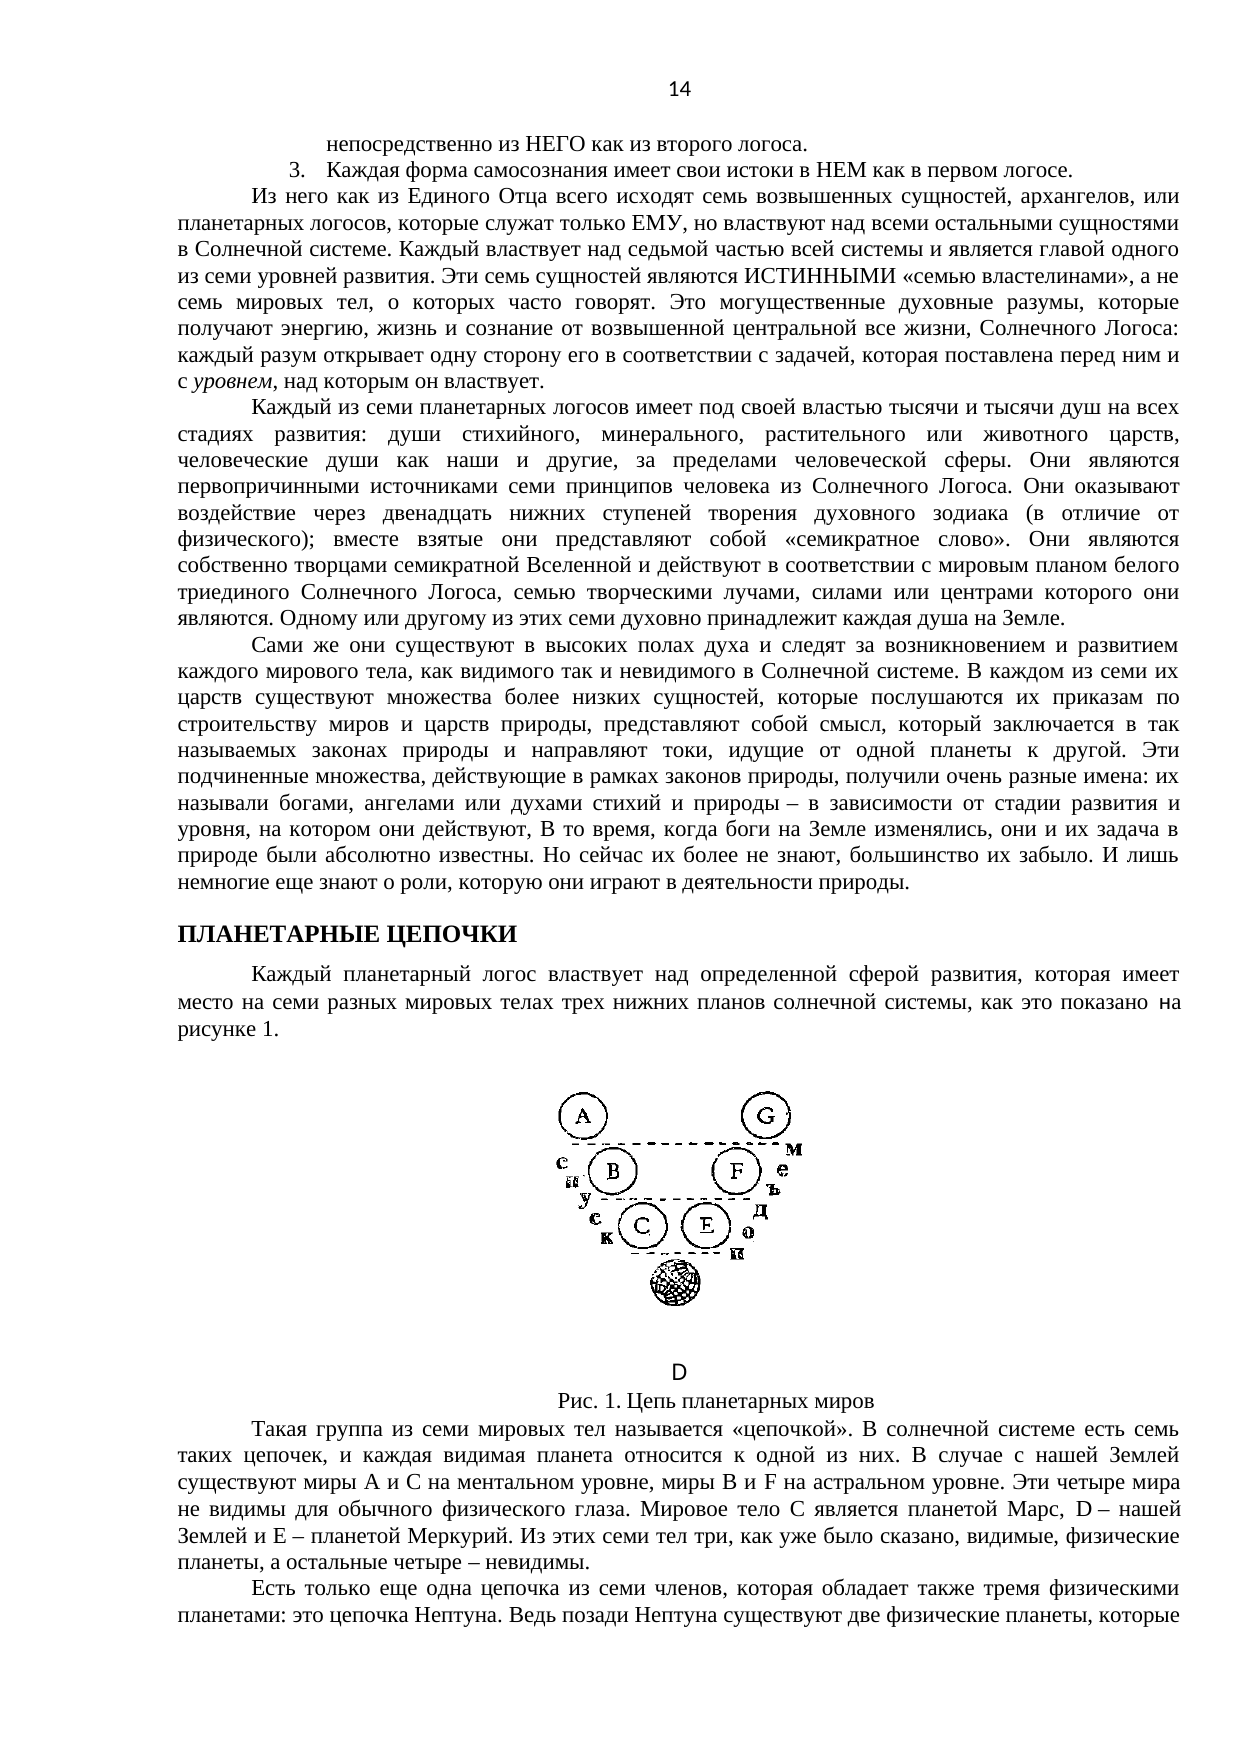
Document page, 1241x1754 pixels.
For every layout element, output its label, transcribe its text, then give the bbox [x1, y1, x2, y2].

text Из него как из Единого Отца всего исходят семь возвышенных сущностей, архангелов, или планетарных логосов, которые служат только ЕМУ, но властвуют над всеми остальными сущностями в Солнечной системе. Каждый властвует над седьмой частью всей системы и является главой одного из семи уровней развития. Эти семь сущностей являются ИСТИННЫМИ «семью властелинами», а не семь мировых тел, о которых часто говорят. Это могущественные духовные разумы, которые получают энергию, жизнь и сознание от возвышенной центральной все жизни, Солнечного Логоса: каждый разум открывает одну сторону его в соответствии с задачей, которая поставлена перед ним и с уровнем, над которым он властвует. [177, 183, 1181, 393]
list Каждая форма самосознания имеет свои истоки в НЕМ как в первом логосе. [288, 156, 1181, 183]
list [288, 130, 1181, 156]
picture [556, 1091, 802, 1306]
text Рис. 1. Цепь планетарных миров [177, 1387, 1181, 1415]
text D [177, 1355, 1181, 1387]
text Каждый планетарный логос властвует над определенной сферой развития, которая имеет место на семи разных мировых телах трех нижних планов солнечной системы, как это показано на рисунке 1. [177, 960, 1181, 1041]
text Такая группа из семи мировых тел называется «цепочкой». В солнечной системе есть семь таких цепочек, и каждая видимая планета относится к одной из них. В случае с нашей Землей существуют миры А и С на ментальном уровне, миры В и F на астральном уровне. Эти четыре мира не видимы для обычного физического глаза. Мировое тело С является планетой Марс, D – нашей Землей и Е – планетой Меркурий. Из этих семи тел три, как уже было сказано, видимые, физические планеты, а остальные четыре – невидимы. [177, 1415, 1181, 1574]
text Сами же они существуют в высоких полах духа и следят за возникновением и развитием каждого мирового тела, как видимого так и невидимого в Солнечной системе. В каждом из семи их царств существуют множества более низких сущностей, которые послушаются их приказам по строительству миров и царств природы, представляют собой смысл, который заключается в так называемых законах природы и направляют токи, идущие от одной планеты к другой. Эти подчиненные множества, действующие в рамках законов природы, получили очень разные имена: их называли богами, ангелами или духами стихий и природы – в зависимости от стадии развития и уровня, на котором они действуют, В то время, когда боги на Земле изменялись, они и их задача в природе были абсолютно известны. Но сейчас их более не знают, большинство их забыло. И лишь немногие еще знают о роли, которую они играют в деятельности природы. [177, 631, 1181, 894]
subtitle ПЛАНЕТАРНЫЕ ЦЕПОЧКИ [177, 919, 1181, 948]
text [177, 1574, 1181, 1627]
text Каждый из семи планетарных логосов имеет под своей властью тысячи и тысячи душ на всех стадиях развития: души стихийного, минерального, растительного или животного царств, человеческие души как наши и другие, за пределами человеческой сферы. Они являются первопричинными источниками семи принципов человека из Солнечного Логоса. Они оказывают воздействие через двенадцать нижних ступеней творения духовного зодиака (в отличие от физического); вместе взятые они представляют собой «семикратное слово». Они являются собственно творцами семикратной Вселенной и действуют в соответствии с мировым планом белого триединого Солнечного Логоса, семью творческими лучами, силами или центрами которого они являются. Одному или другому из этих семи духовно принадлежит каждая душа на Земле. [177, 393, 1181, 631]
